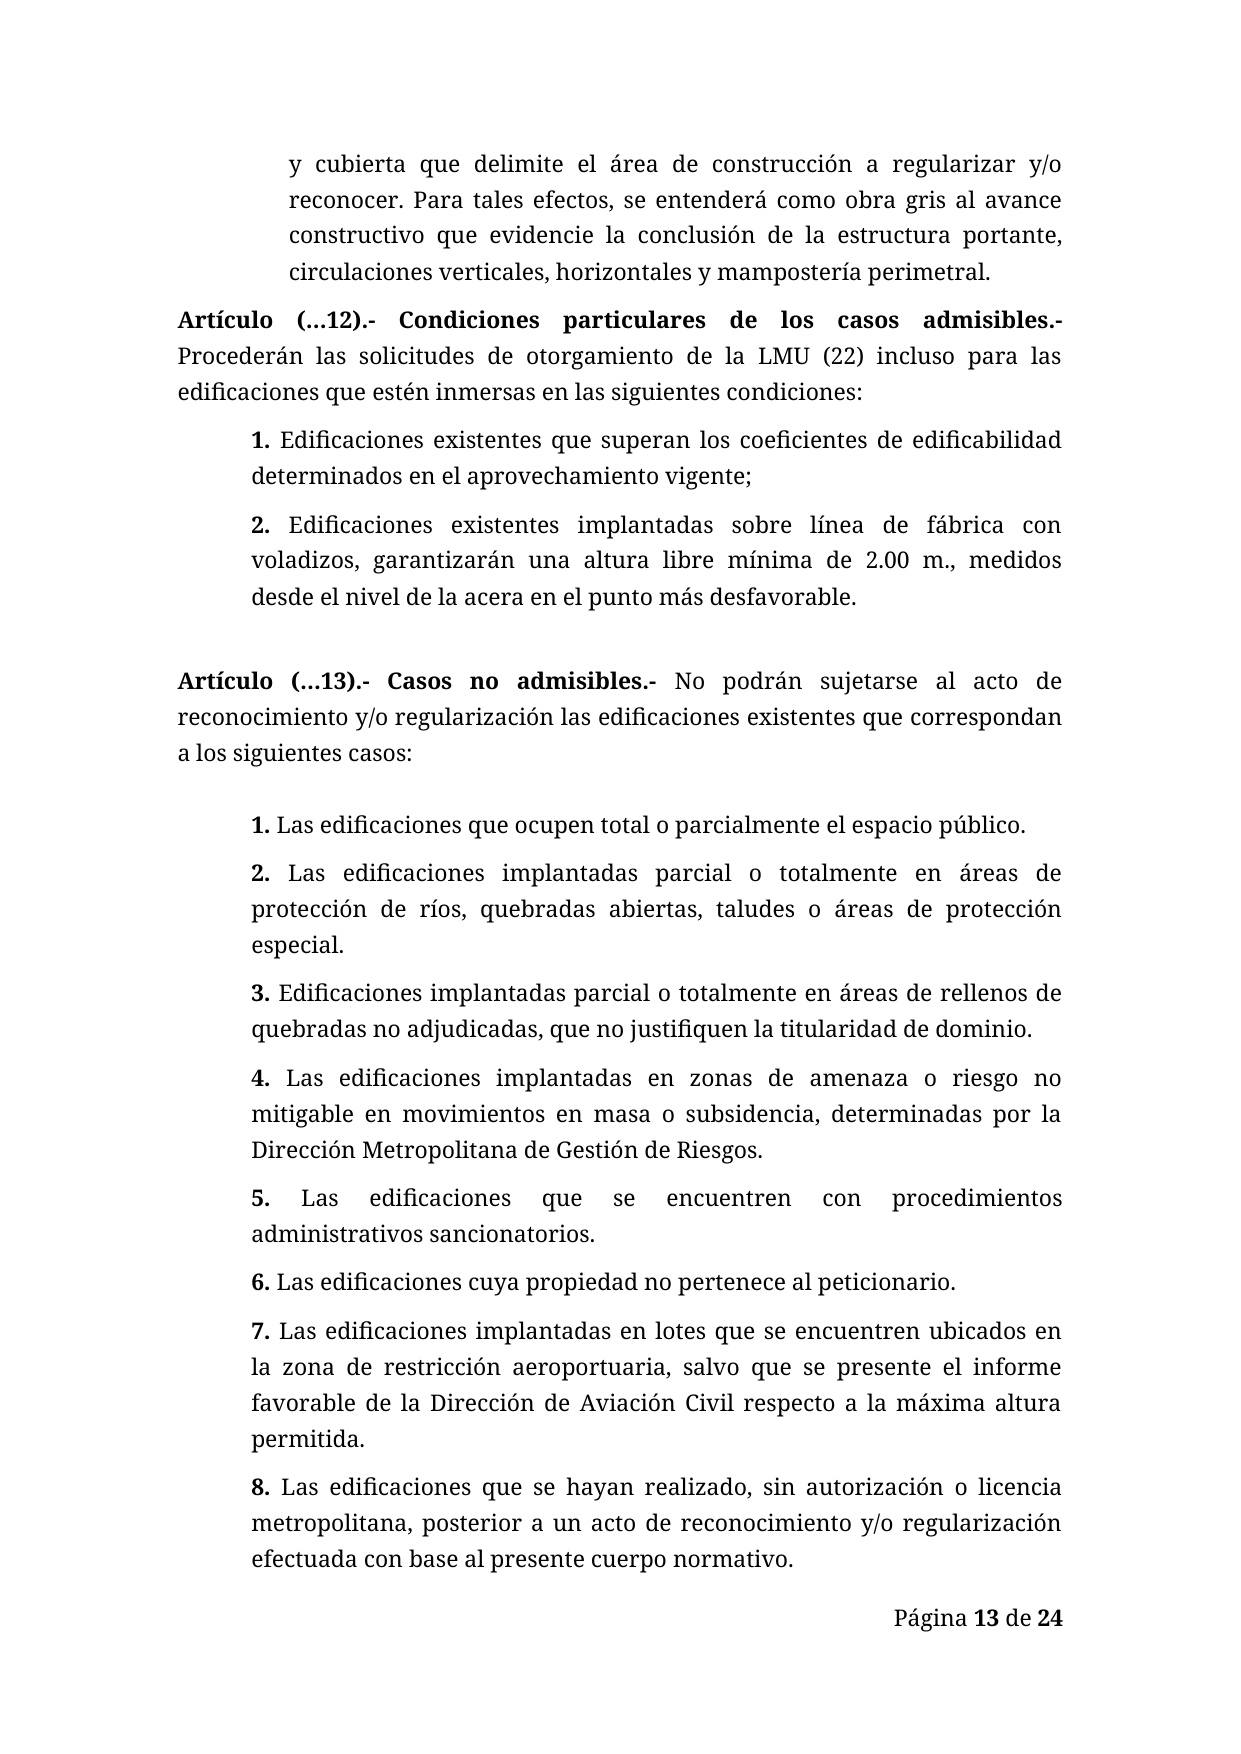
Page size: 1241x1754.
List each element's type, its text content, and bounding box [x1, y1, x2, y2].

text 1. Las edificaciones que ocupen total o parcialmente el espacio público. [251, 808, 1063, 840]
text 3. Edificaciones implantadas parcial o totalmente en áreas de rellenos de quebradas no adjudicadas, que no justifiquen la titularidad de dominio. [251, 977, 1063, 1044]
text 2. Edificaciones existentes implantadas sobre línea de fábrica con voladizos, garantizarán una altura libre mínima de 2.00 m., medidos desde el nivel de la acera en el punto más desfavorable. [251, 508, 1063, 612]
text Artículo (…12).- Condiciones particulares de los casos admisibles.- Procederán las solicitudes de otorgamiento de la LMU (22) incluso para las edificaciones que estén inmersas en las siguientes condiciones: [177, 304, 1063, 407]
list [251, 148, 1063, 287]
text 5. Las edificaciones que se encuentren con procedimientos administrativos sancionatorios. [251, 1182, 1063, 1249]
text 6. Las edificaciones cuya propiedad no pertenece al peticionario. [251, 1266, 1063, 1298]
text Artículo (…13).- Casos no admisibles.- No podrán sujetarse al acto de reconocimiento y/o regularización las edificaciones existentes que correspondan a los siguientes casos: [177, 665, 1063, 768]
text 1. Edificaciones existentes que superan los coeficientes de edificabilidad determinados en el aprovechamiento vigente; [251, 424, 1063, 491]
text 8. Las edificaciones que se hayan realizado, sin autorización o licencia metropolitana, posterior a un acto de reconocimiento y/o regularización efectuada con base al presente cuerpo normativo. [251, 1471, 1063, 1574]
text 2. Las edificaciones implantadas parcial o totalmente en áreas de protección de ríos, quebradas abiertas, taludes o áreas de protección especial. [251, 857, 1063, 960]
text 4. Las edificaciones implantadas en zonas de amenaza o riesgo no mitigable en movimientos en masa o subsidencia, determinadas por la Dirección Metropolitana de Gestión de Riesgos. [251, 1062, 1063, 1165]
text 7. Las edificaciones implantadas en lotes que se encuentren ubicados en la zona de restricción aeroportuaria, salvo que se presente el informe favorable de la Dirección de Aviación Civil respecto a la máxima altura permitida. [251, 1315, 1063, 1454]
